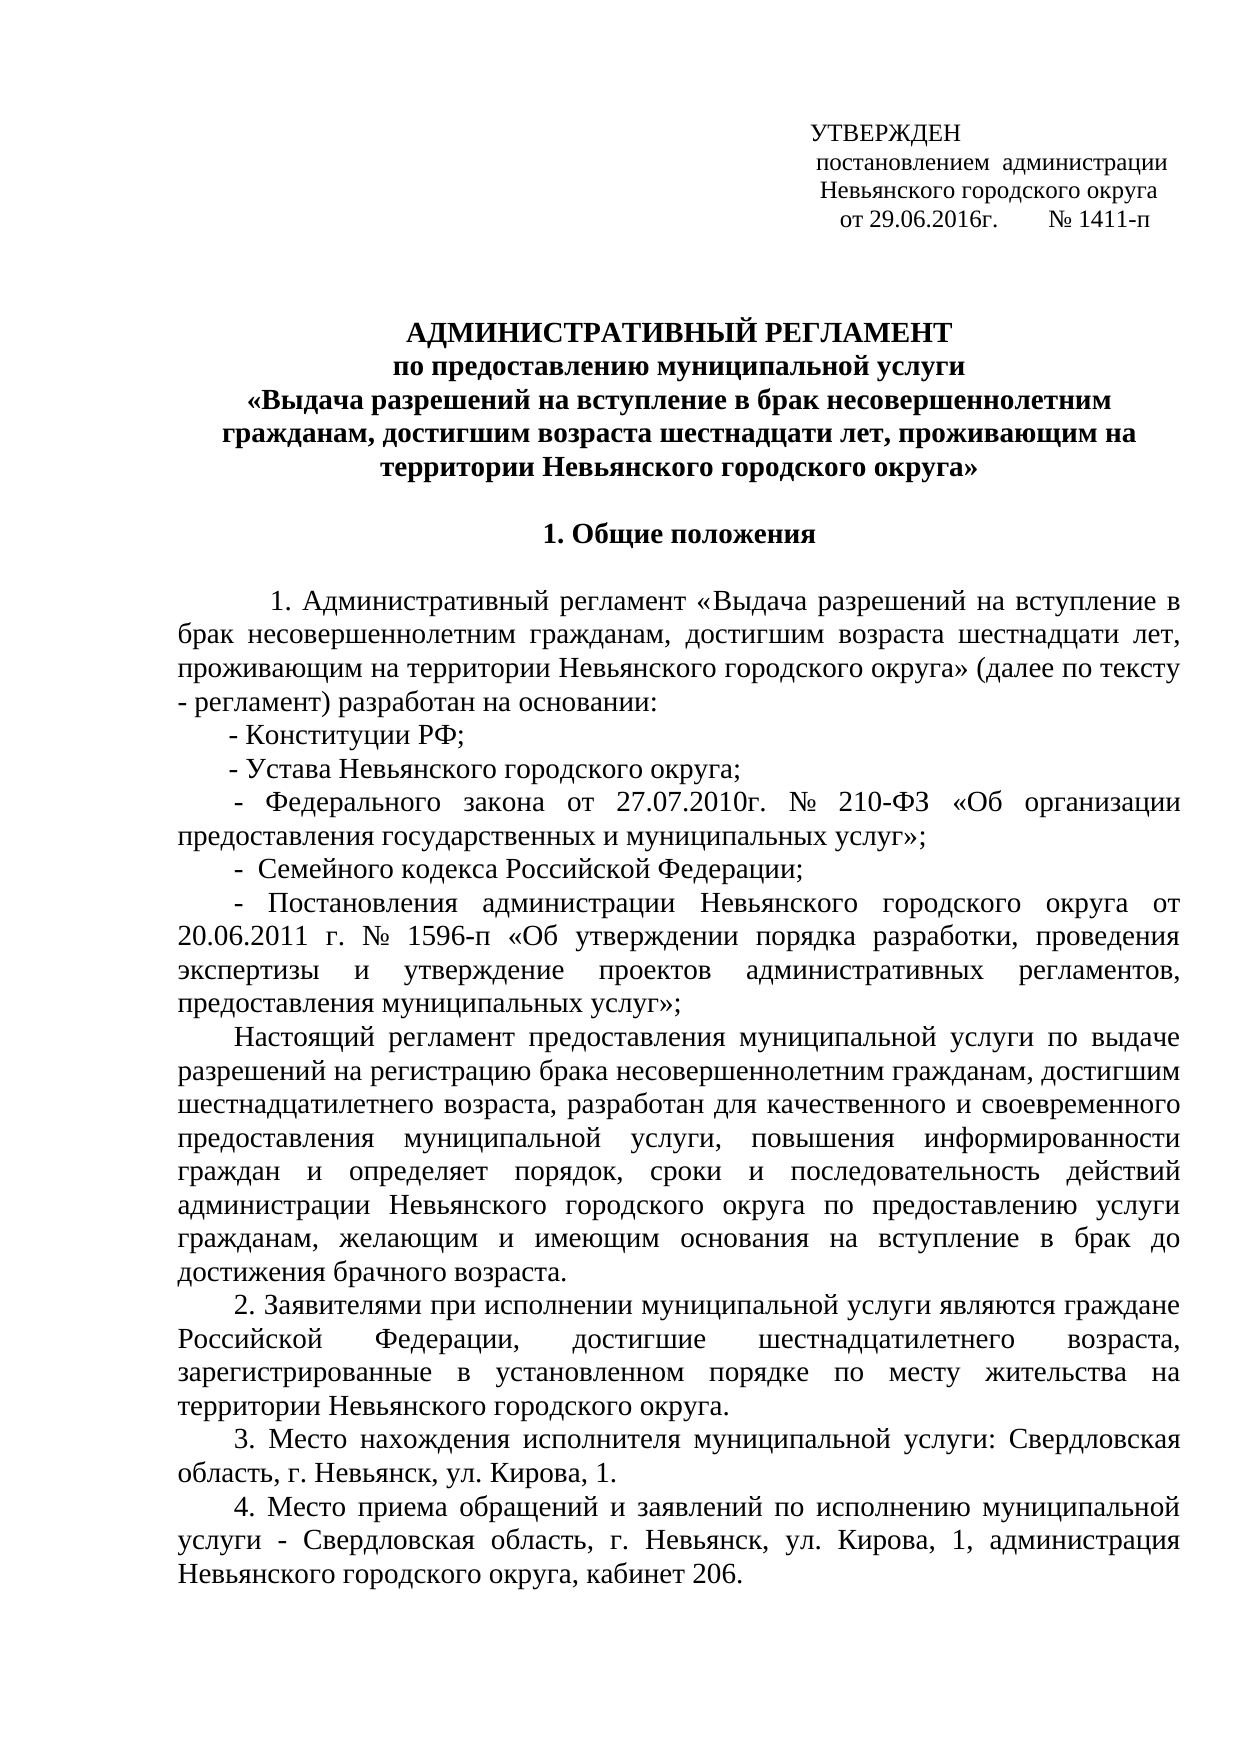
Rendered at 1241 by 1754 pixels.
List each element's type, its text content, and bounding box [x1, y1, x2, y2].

text - Конституции РФ; [177, 717, 1181, 751]
text 3. Место нахождения исполнителя муниципальной услуги: Свердловская область, г. Невьянск, ул. Кирова, 1. [177, 1422, 1181, 1489]
text по предоставлению муниципальной услуги [177, 348, 1181, 382]
text - Постановления администрации Невьянского городского округа от 20.06.2011 г. № 1596-п «Об утверждении порядка разработки, проведения экспертизы и утверждение проектов административных регламентов, предоставления муниципальных услуг»; [177, 885, 1181, 1019]
text Невьянского городского округа [177, 176, 1181, 204]
text 2. Заявителями при исполнении муниципальной услуги являются граждане Российской Федерации, достигшие шестнадцатилетнего возраста, зарегистрированные в установленном порядке по месту жительства на территории Невьянского городского округа. [177, 1287, 1181, 1422]
text - Семейного кодекса Российской Федерации; [177, 851, 1181, 885]
text УТВЕРЖДЕН [177, 118, 1181, 147]
text - Федерального закона от 27.07.2010г. № 210-ФЗ «Об организации предоставления государственных и муниципальных услуг»; [177, 784, 1181, 851]
text «Выдача разрешений на вступление в брак несовершеннолетним гражданам, достигшим возраста шестнадцати лет, проживающим на территории Невьянского городского округа» [177, 382, 1181, 482]
text 4. Место приема обращений и заявлений по исполнению муниципальной услуги - Свердловская область, г. Невьянск, ул. Кирова, 1, администрация Невьянского городского округа, кабинет 206. [177, 1489, 1181, 1589]
text Настоящий регламент предоставления муниципальной услуги по выдаче разрешений на регистрацию брака несовершеннолетним гражданам, достигшим шестнадцатилетнего возраста, разработан для качественного и своевременного предоставления муниципальной услуги, повышения информированности граждан и определяет порядок, сроки и последовательность действий администрации Невьянского городского округа по предоставлению услуги гражданам, желающим и имеющим основания на вступление в брак до достижения брачного возраста. [177, 1019, 1181, 1287]
text 1. Общие положения [177, 516, 1181, 549]
text постановлением администрации [177, 147, 1181, 176]
text 1. Административный регламент «Выдача разрешений на вступление в брак несовершеннолетним гражданам, достигшим возраста шестнадцати лет, проживающим на территории Невьянского городского округа» (далее по тексту - регламент) разработан на основании: [177, 583, 1181, 717]
text от 29.06.2016г. № 1411-п [177, 204, 1181, 233]
text АДМИНИСТРАТИВНЫЙ РЕГЛАМЕНТ [177, 315, 1181, 348]
text - Устава Невьянского городского округа; [177, 751, 1181, 784]
